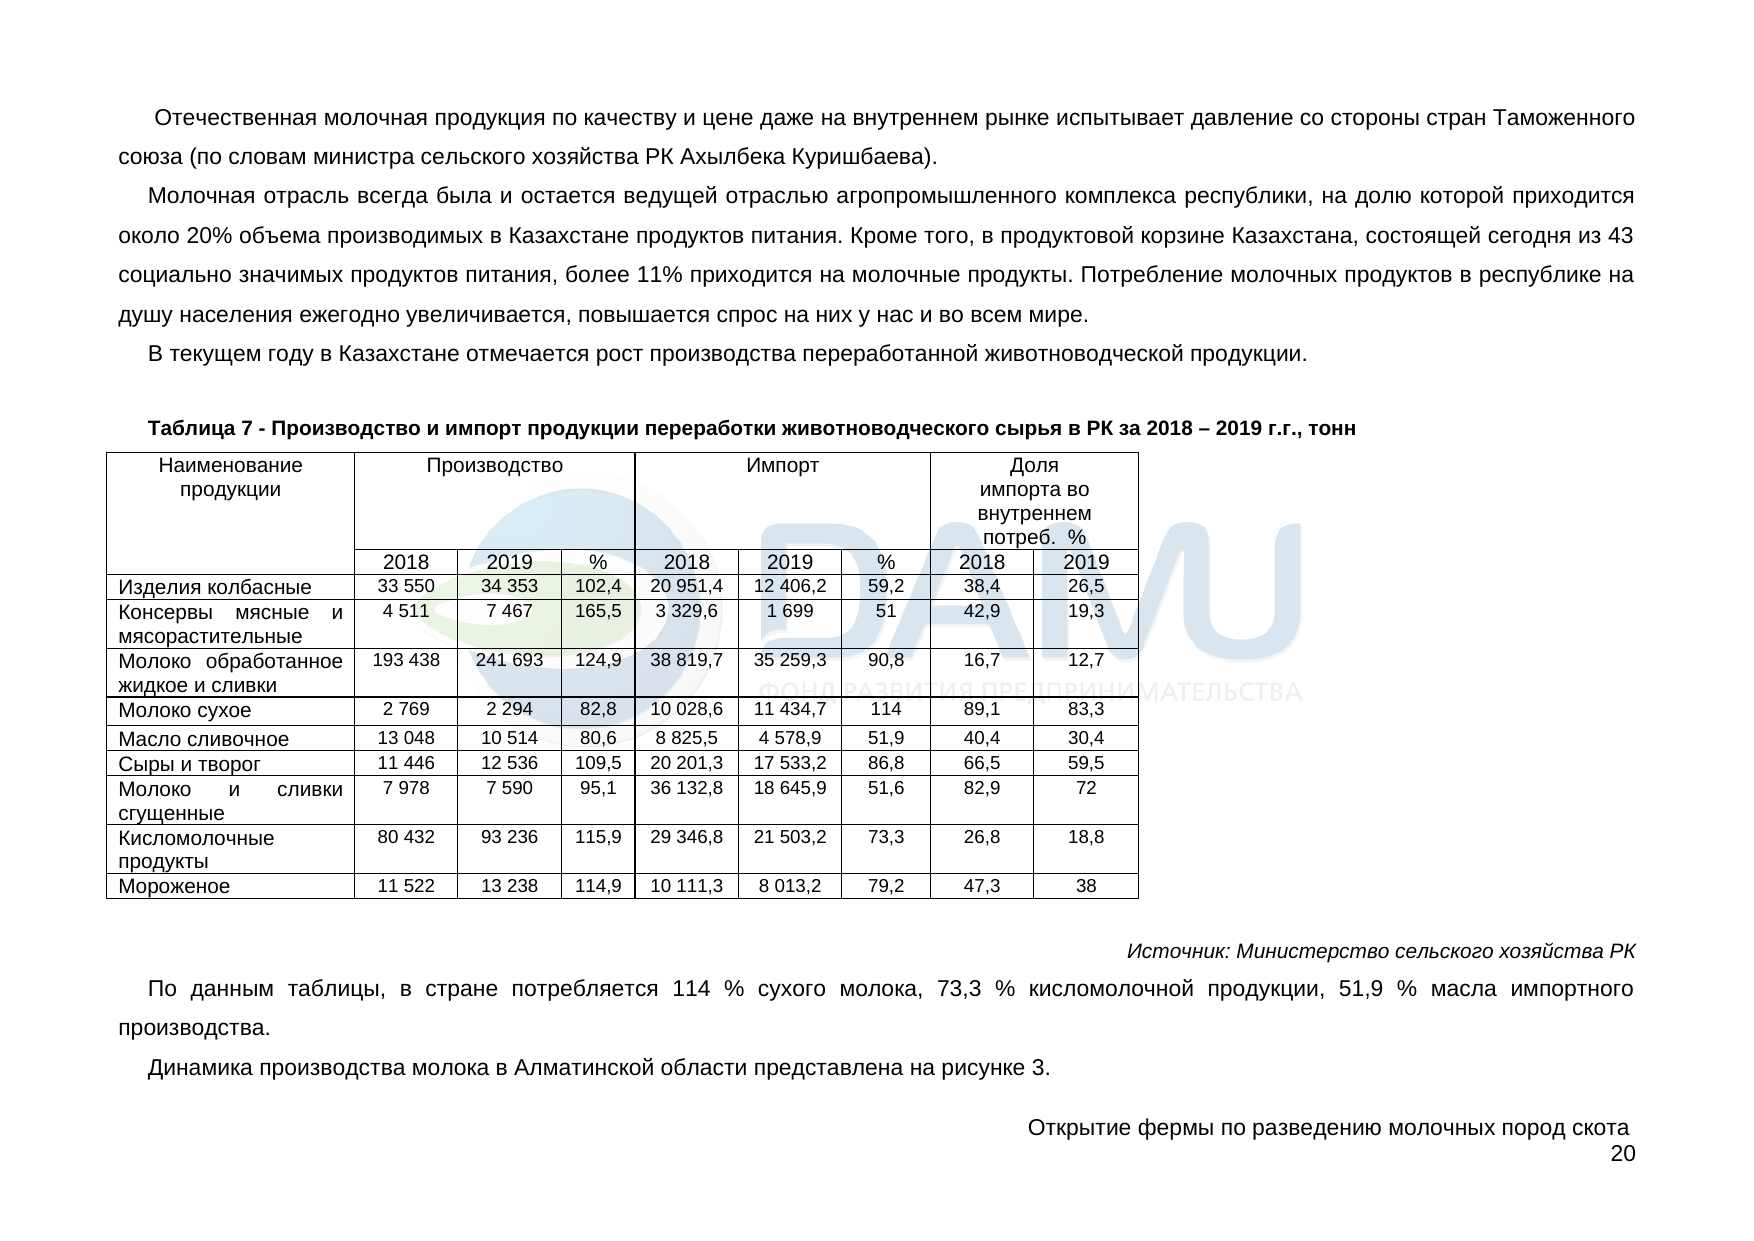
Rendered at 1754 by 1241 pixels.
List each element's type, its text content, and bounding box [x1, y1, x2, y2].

table_cell 193 438 [355, 649, 457, 696]
table_header Доля импорта во внутреннем потреб. % [931, 453, 1138, 548]
table_cell 1 699 [739, 600, 841, 647]
table_cell 95,1 [562, 776, 634, 824]
table_cell 11 446 [355, 751, 457, 775]
table_cell 2019 [1034, 550, 1138, 573]
table_cell 35 259,3 [739, 649, 841, 696]
table_cell 7 978 [355, 776, 457, 824]
table_cell 2018 [931, 550, 1033, 573]
table_cell 13 048 [355, 726, 457, 750]
table_cell 124,9 [562, 649, 634, 696]
table_cell 114,9 [562, 874, 634, 898]
table_cell Молоко сухое [107, 698, 354, 725]
table_cell 13 238 [458, 874, 561, 898]
text Молочная отрасль всегда была и остается ведущей отраслью агропромышленного комплекса республики, на долю которой приходится около 20% объема производимых в Казахстане продуктов питания. Кроме того, в продуктовой корзине Казахстана, состоящей сегодня из 43 социально значимых продуктов питания, более 11% приходится на молочные продукты. Потребление молочных продуктов в республике на душу населения ежегодно увеличивается, повышается спрос на них у нас и во всем мире. [118, 182, 1636, 327]
table_cell 79,2 [842, 874, 930, 898]
text Динамика производства молока в Алматинской области представлена на рисунке 3. [118, 1054, 1636, 1080]
table_cell 18 645,9 [739, 776, 841, 824]
table_cell 29 346,8 [636, 825, 738, 873]
table_cell Изделия колбасные [107, 575, 354, 598]
table_cell 165,5 [562, 600, 634, 647]
text Таблица 7 - Производство и импорт продукции переработки животноводческого сырья в РК за 2018 – 2019 г.г., тонн [118, 416, 1636, 440]
table_cell 8 825,5 [636, 726, 738, 750]
table_cell 38 [1034, 874, 1138, 898]
table_cell 21 503,2 [739, 825, 841, 873]
table_cell 4 511 [355, 600, 457, 647]
table_cell 82,8 [562, 698, 634, 725]
table_cell Молоко и сливки сгущенные [107, 776, 354, 824]
table_cell 11 434,7 [739, 698, 841, 725]
table_cell 2 294 [458, 698, 561, 725]
table_cell 26,5 [1034, 575, 1138, 598]
table_cell 241 693 [458, 649, 561, 696]
table_cell 2018 [636, 550, 738, 573]
picture [390, 440, 1364, 804]
table_cell 10 111,3 [636, 874, 738, 898]
table_cell 109,5 [562, 751, 634, 775]
table_cell 20 951,4 [636, 575, 738, 598]
table_cell Мороженое [107, 874, 354, 898]
text По данным таблицы, в стране потребляется 114 % сухого молока, 73,3 % кисломолочной продукции, 51,9 % масла импортного производства. [118, 975, 1636, 1041]
table_cell 7 467 [458, 600, 561, 647]
table_cell 59,2 [842, 575, 930, 598]
table_cell Сыры и творог [107, 751, 354, 775]
table_cell 66,5 [931, 751, 1033, 775]
table_cell 17 533,2 [739, 751, 841, 775]
table_cell 80,6 [562, 726, 634, 750]
table_cell 83,3 [1034, 698, 1138, 725]
table_cell 47,3 [931, 874, 1033, 898]
table_cell 8 013,2 [739, 874, 841, 898]
table_cell 90,8 [842, 649, 930, 696]
table_cell 12 406,2 [739, 575, 841, 598]
table_cell 51,6 [842, 776, 930, 824]
table_cell Консервы мясные и мясорастительные [107, 600, 354, 647]
table_cell 12 536 [458, 751, 561, 775]
table_cell 38 819,7 [636, 649, 738, 696]
table_cell 114 [842, 698, 930, 725]
table_cell Молоко обработанное жидкое и сливки [107, 649, 354, 696]
table_cell 40,4 [931, 726, 1033, 750]
table_cell 2018 [355, 550, 457, 573]
table_cell Масло сливочное [107, 726, 354, 750]
table_cell 11 522 [355, 874, 457, 898]
table_cell % [562, 550, 634, 573]
table_cell 12,7 [1034, 649, 1138, 696]
table_cell 89,1 [931, 698, 1033, 725]
table_cell 10 514 [458, 726, 561, 750]
table_cell 102,4 [562, 575, 634, 598]
table_cell 59,5 [1034, 751, 1138, 775]
table_cell 3 329,6 [636, 600, 738, 647]
table_cell 86,8 [842, 751, 930, 775]
text Источник: Министерство сельского хозяйства РК [118, 939, 1636, 963]
table_cell Кисломолочные продукты [107, 825, 354, 873]
table_cell 72 [1034, 776, 1138, 824]
table_header Импорт [636, 453, 930, 548]
table_cell 115,9 [562, 825, 634, 873]
table_cell 2019 [458, 550, 561, 573]
table_header Наименование продукции [107, 453, 354, 573]
table_cell 80 432 [355, 825, 457, 873]
table_cell 30,4 [1034, 726, 1138, 750]
table_cell 20 201,3 [636, 751, 738, 775]
table_cell 2 769 [355, 698, 457, 725]
text Отечественная молочная продукция по качеству и цене даже на внутреннем рынке испытывает давление со стороны стран Таможенного союза (по словам министра сельского хозяйства РК Ахылбека Куришбаева). [118, 103, 1636, 169]
table_cell 33 550 [355, 575, 457, 598]
table_cell 19,3 [1034, 600, 1138, 647]
table_cell 7 590 [458, 776, 561, 824]
table_cell 34 353 [458, 575, 561, 598]
table_cell 51,9 [842, 726, 930, 750]
table_cell 26,8 [931, 825, 1033, 873]
table_cell 51 [842, 600, 930, 647]
table_cell 10 028,6 [636, 698, 738, 725]
table_cell 16,7 [931, 649, 1033, 696]
table_cell 93 236 [458, 825, 561, 873]
table_cell 18,8 [1034, 825, 1138, 873]
table_cell 36 132,8 [636, 776, 738, 824]
table_cell 4 578,9 [739, 726, 841, 750]
table_cell 82,9 [931, 776, 1033, 824]
table_cell % [842, 550, 930, 573]
table_header Производство [355, 453, 634, 548]
table_cell 38,4 [931, 575, 1033, 598]
table_cell 42,9 [931, 600, 1033, 647]
text В текущем году в Казахстане отмечается рост производства переработанной животноводческой продукции. [118, 340, 1636, 367]
table_cell 2019 [739, 550, 841, 573]
table_cell 73,3 [842, 825, 930, 873]
